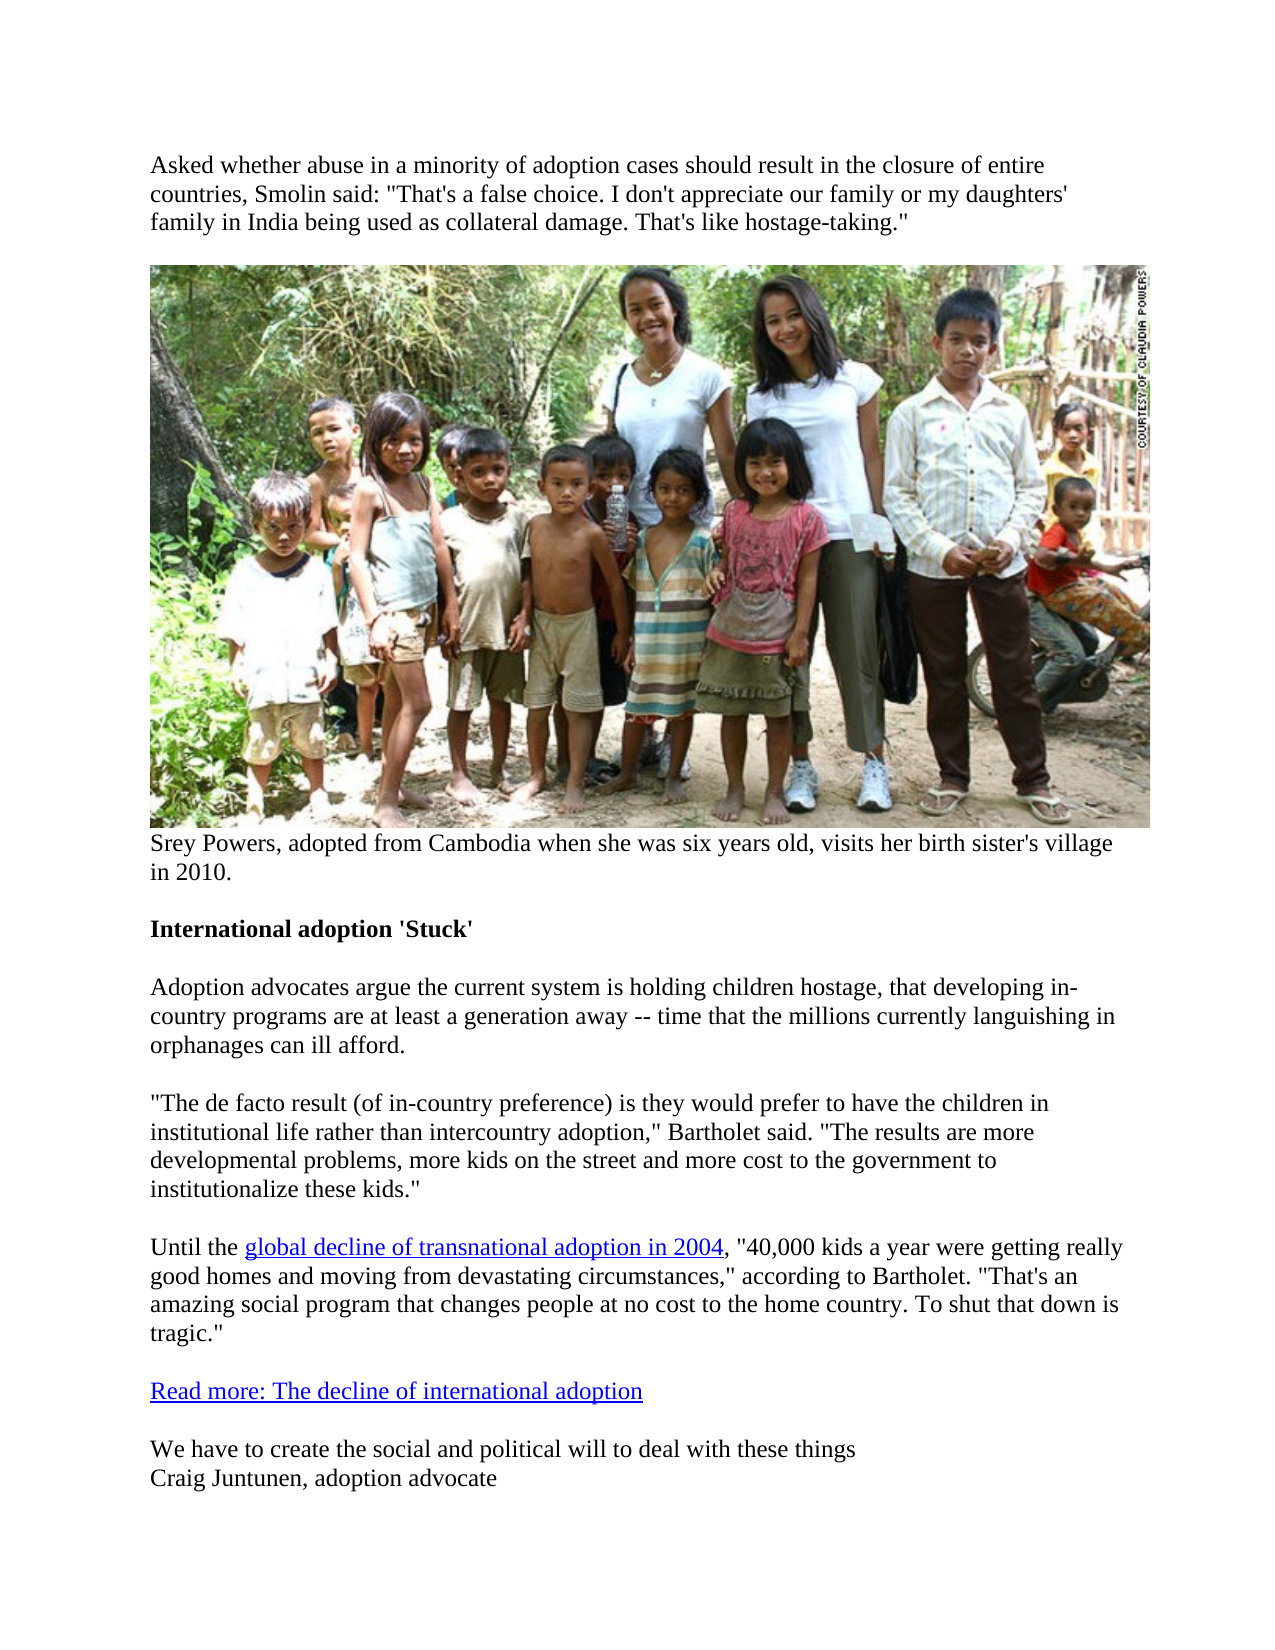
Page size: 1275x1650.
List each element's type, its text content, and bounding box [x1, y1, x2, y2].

text "The de facto result (of in-country preference) is they would prefer to have the children in institutional life rather than intercountry adoption," Bartholet said. "The results are more developmental problems, more kids on the street and more cost to the government to institutionalize these kids." [150, 1088, 1125, 1203]
text We have to create the social and political will to deal with these things Craig Juntunen, adoption advocate [150, 1434, 1125, 1492]
text International adoption 'Stuck' [150, 914, 1125, 943]
text Asked whether abuse in a minority of adoption cases should result in the closure of entire countries, Smolin said: "That's a false choice. I don't appreciate our family or my daughters' family in India being used as collateral damage. That's like hostage-taking." [150, 150, 1125, 236]
picture [150, 265, 1150, 828]
text Srey Powers, adopted from Cambodia when she was six years old, visits her birth sister's village in 2010. [150, 828, 1125, 885]
text Adoption advocates argue the current system is holding children hostage, that developing in-country programs are at least a generation away -- time that the millions currently languishing in orphanages can ill afford. [150, 972, 1125, 1059]
text Until the global decline of transnational adoption in 2004, "40,000 kids a year were getting really good homes and moving from devastating circumstances," according to Bartholet. "That's an amazing social program that changes people at no cost to the home country. To shut that down is tragic." [150, 1232, 1125, 1347]
text Read more: The decline of international adoption [150, 1376, 1125, 1405]
